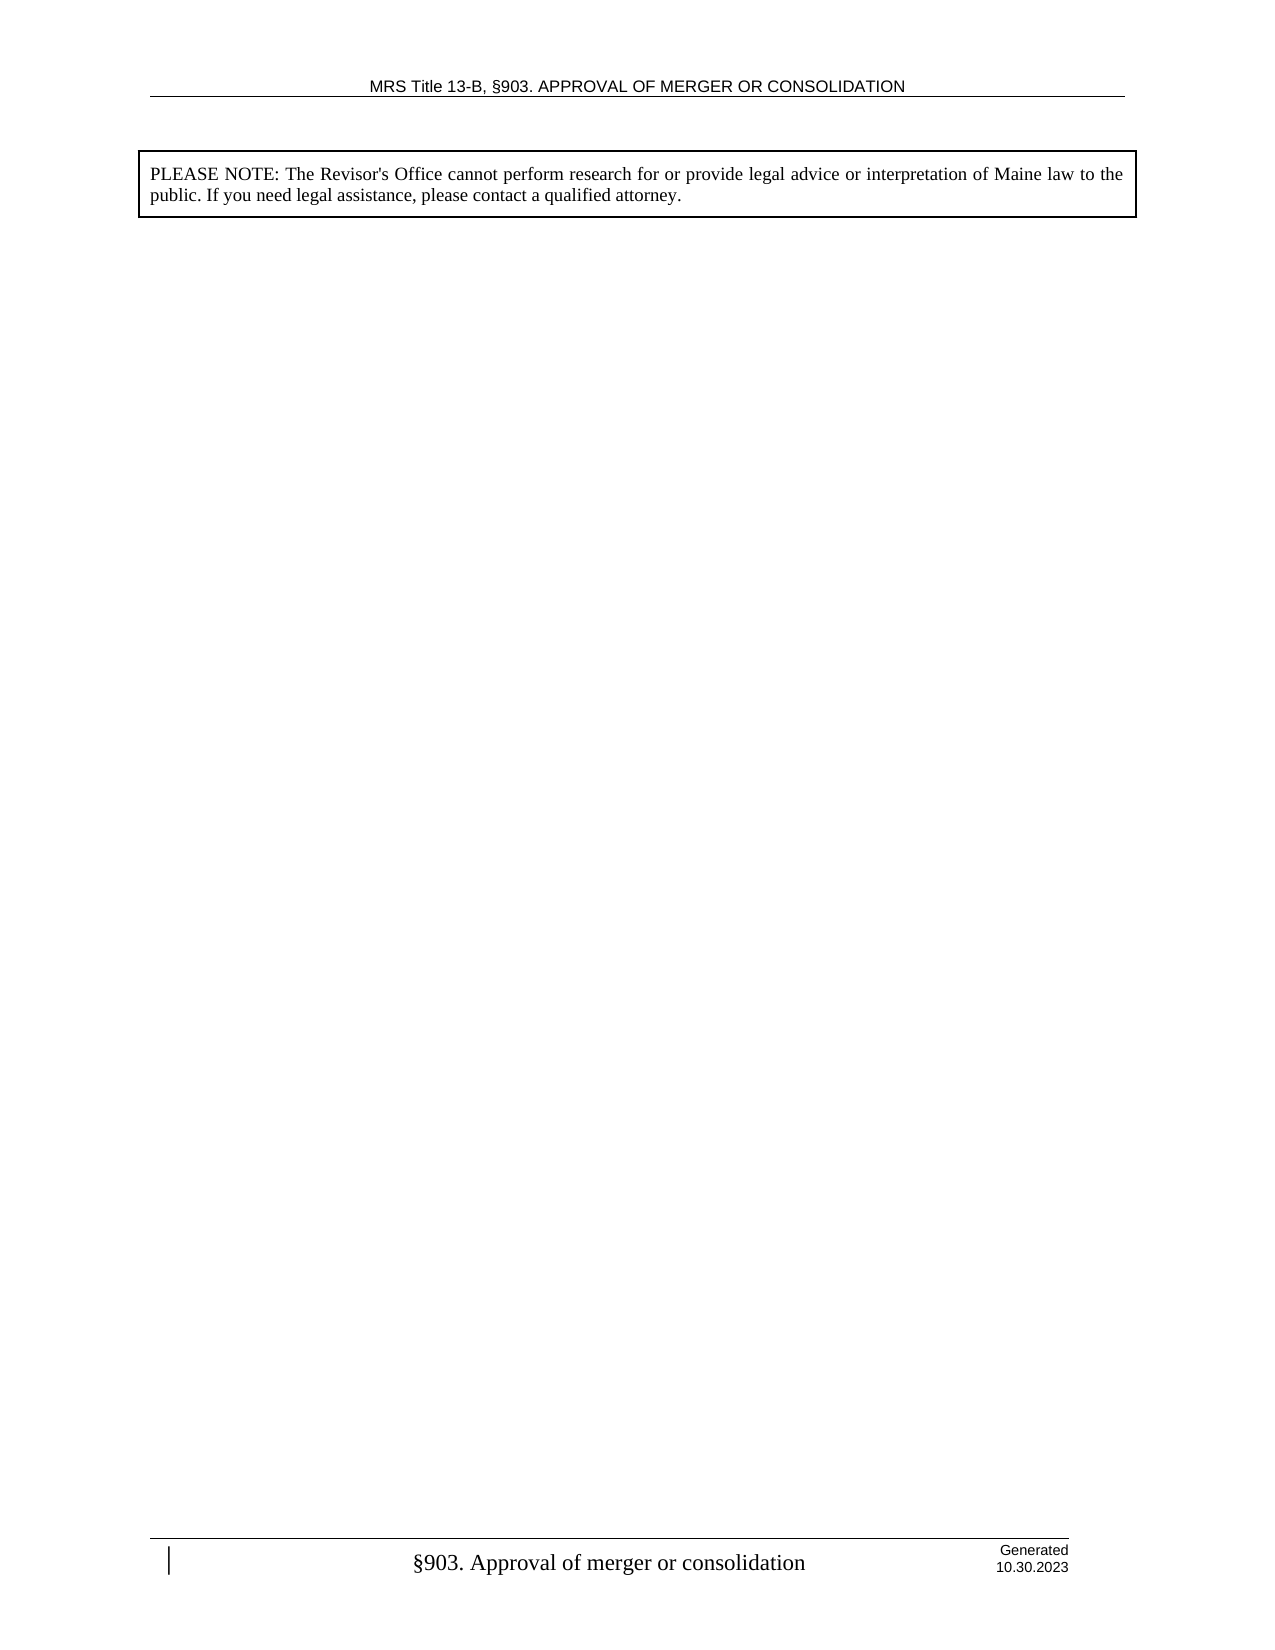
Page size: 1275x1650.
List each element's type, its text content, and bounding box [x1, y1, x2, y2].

text PLEASE NOTE: The Revisor's Office cannot perform research for or provide legal advice or interpretation of Maine law to the public. If you need legal assistance, please contact a qualified attorney. [140, 152, 1135, 216]
